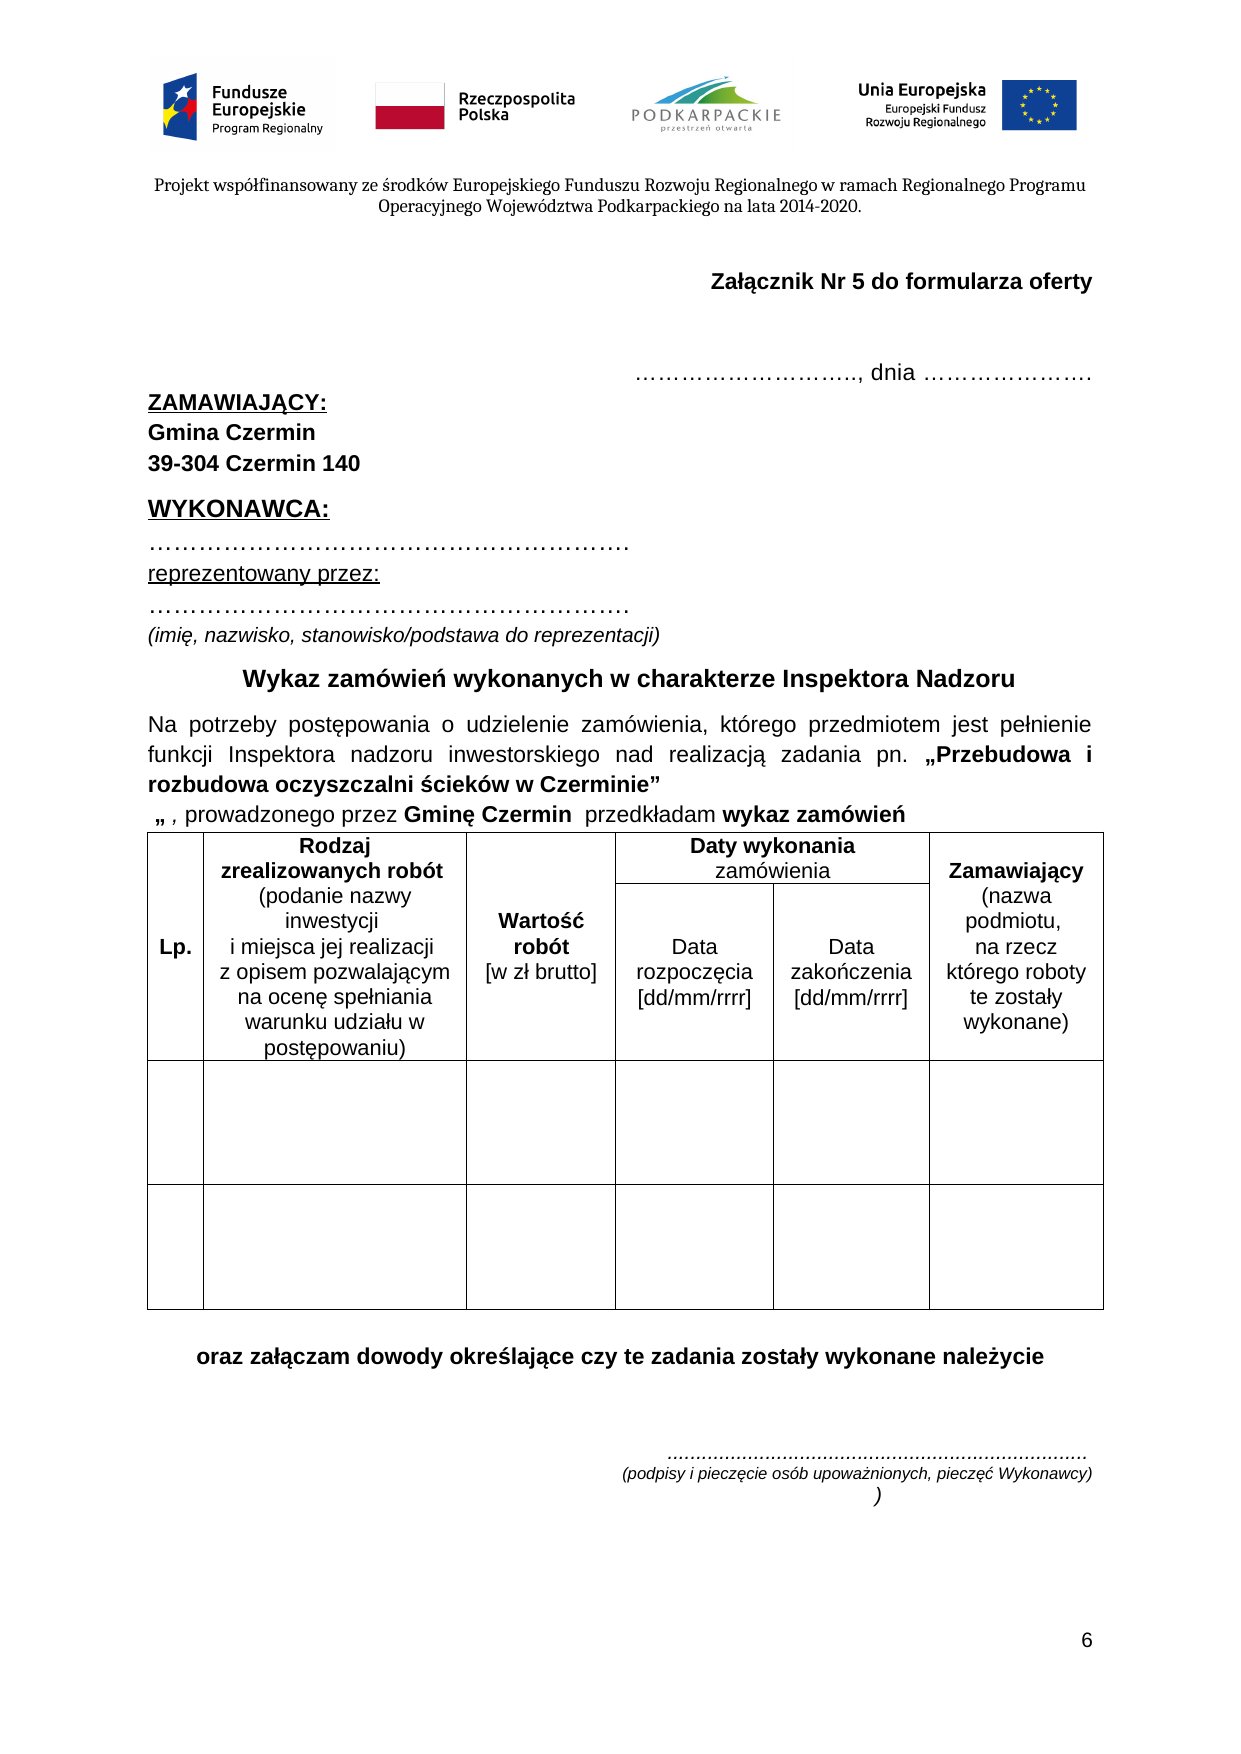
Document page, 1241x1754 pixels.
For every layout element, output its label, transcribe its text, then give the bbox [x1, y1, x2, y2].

table_cell [467, 1061, 615, 1184]
picture [147, 56, 339, 157]
picture [612, 56, 800, 152]
table_cell [467, 1185, 615, 1309]
text Wykaz zamówień wykonanych w charakterze Inspektora Nadzoru [166, 664, 1092, 693]
table_cell [204, 1185, 466, 1309]
picture [842, 62, 1094, 147]
table_cell [148, 1061, 203, 1184]
table_cell [774, 1061, 929, 1184]
text …………………………………………………. [148, 590, 650, 618]
table_header Zamawiający (nazwa podmiotu, na rzecz którego roboty te zostały wykonane) [930, 833, 1103, 1059]
table_cell [774, 1185, 929, 1309]
table_header Daty wykonania zamówienia [616, 833, 929, 883]
text …………………………………………………. [148, 527, 650, 555]
table_cell [204, 1061, 466, 1184]
text reprezentowany przez: [148, 559, 1092, 586]
text 39-304 Czermin 140 [148, 449, 1092, 476]
text „ , prowadzonego przez Gminę Czermin przedkładam wykaz zamówień [148, 801, 1092, 828]
text ) [664, 1483, 1092, 1507]
text (podpisy i pieczęcie osób upoważnionych, pieczęć Wykonawcy) [148, 1463, 1092, 1483]
table_header Rodzaj zrealizowanych robót (podanie nazwy inwestycji i miejsca jej realizacji z opisem pozwalającym na ocenę spełniania warunku udziału w postępowaniu) [204, 833, 466, 1059]
table_cell [148, 1185, 203, 1309]
text Gmina Czermin [148, 419, 1092, 446]
table_header Wartość robót [w zł brutto] [467, 833, 615, 1059]
table_cell [930, 1185, 1103, 1309]
table_cell [616, 1061, 773, 1184]
table_cell [930, 1061, 1103, 1184]
text oraz załączam dowody określające czy te zadania zostały wykonane należycie [148, 1343, 1092, 1369]
table_cell Data rozpoczęcia [dd/mm/rrrr] [616, 884, 773, 1059]
text ......................................................................... [664, 1439, 1092, 1463]
table_header Lp. [148, 833, 203, 1059]
text ZAMAWIAJĄCY: [148, 389, 1092, 416]
text Załącznik Nr 5 do formularza oferty [148, 268, 1092, 294]
text ……………………….., dnia …………………. [148, 359, 1092, 385]
text WYKONAWCA: [148, 493, 1092, 522]
picture [360, 67, 590, 145]
table_cell [616, 1185, 773, 1309]
text Na potrzeby postępowania o udzielenie zamówienia, którego przedmiotem jest pełnienie funkcji Inspektora nadzoru inwestorskiego nad realizacją zadania pn. „Przebudowa i rozbudowa oczyszczalni ścieków w Czerminie” [148, 711, 1092, 798]
table_cell Data zakończenia [dd/mm/rrrr] [774, 884, 929, 1059]
text (imię, nazwisko, stanowisko/podstawa do reprezentacji) [148, 623, 1092, 647]
